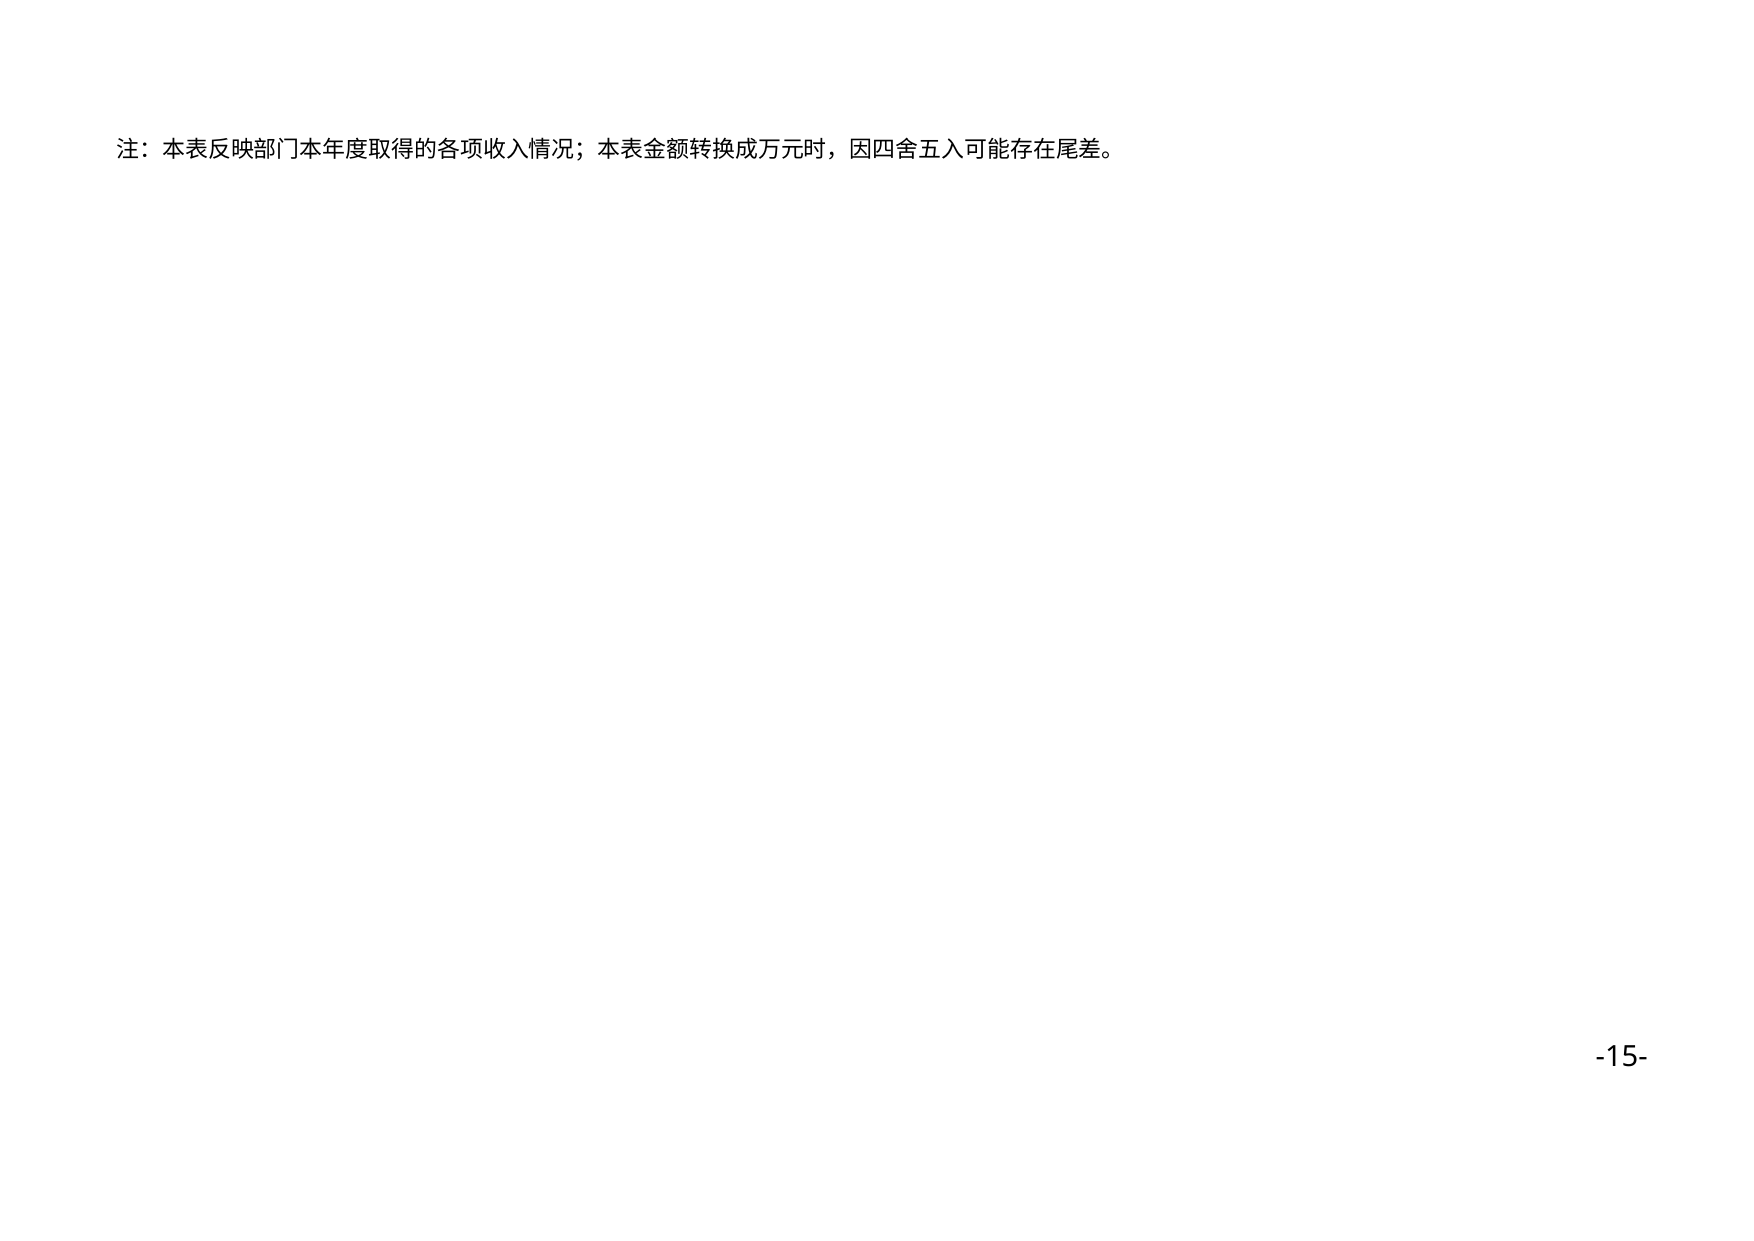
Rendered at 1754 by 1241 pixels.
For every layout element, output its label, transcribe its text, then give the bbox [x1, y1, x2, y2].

table_cell 注：本表反映部门本年度取得的各项收入情况；本表金额转换成万元时，因四舍五入可能存在尾差。 [105, 117, 1351, 237]
